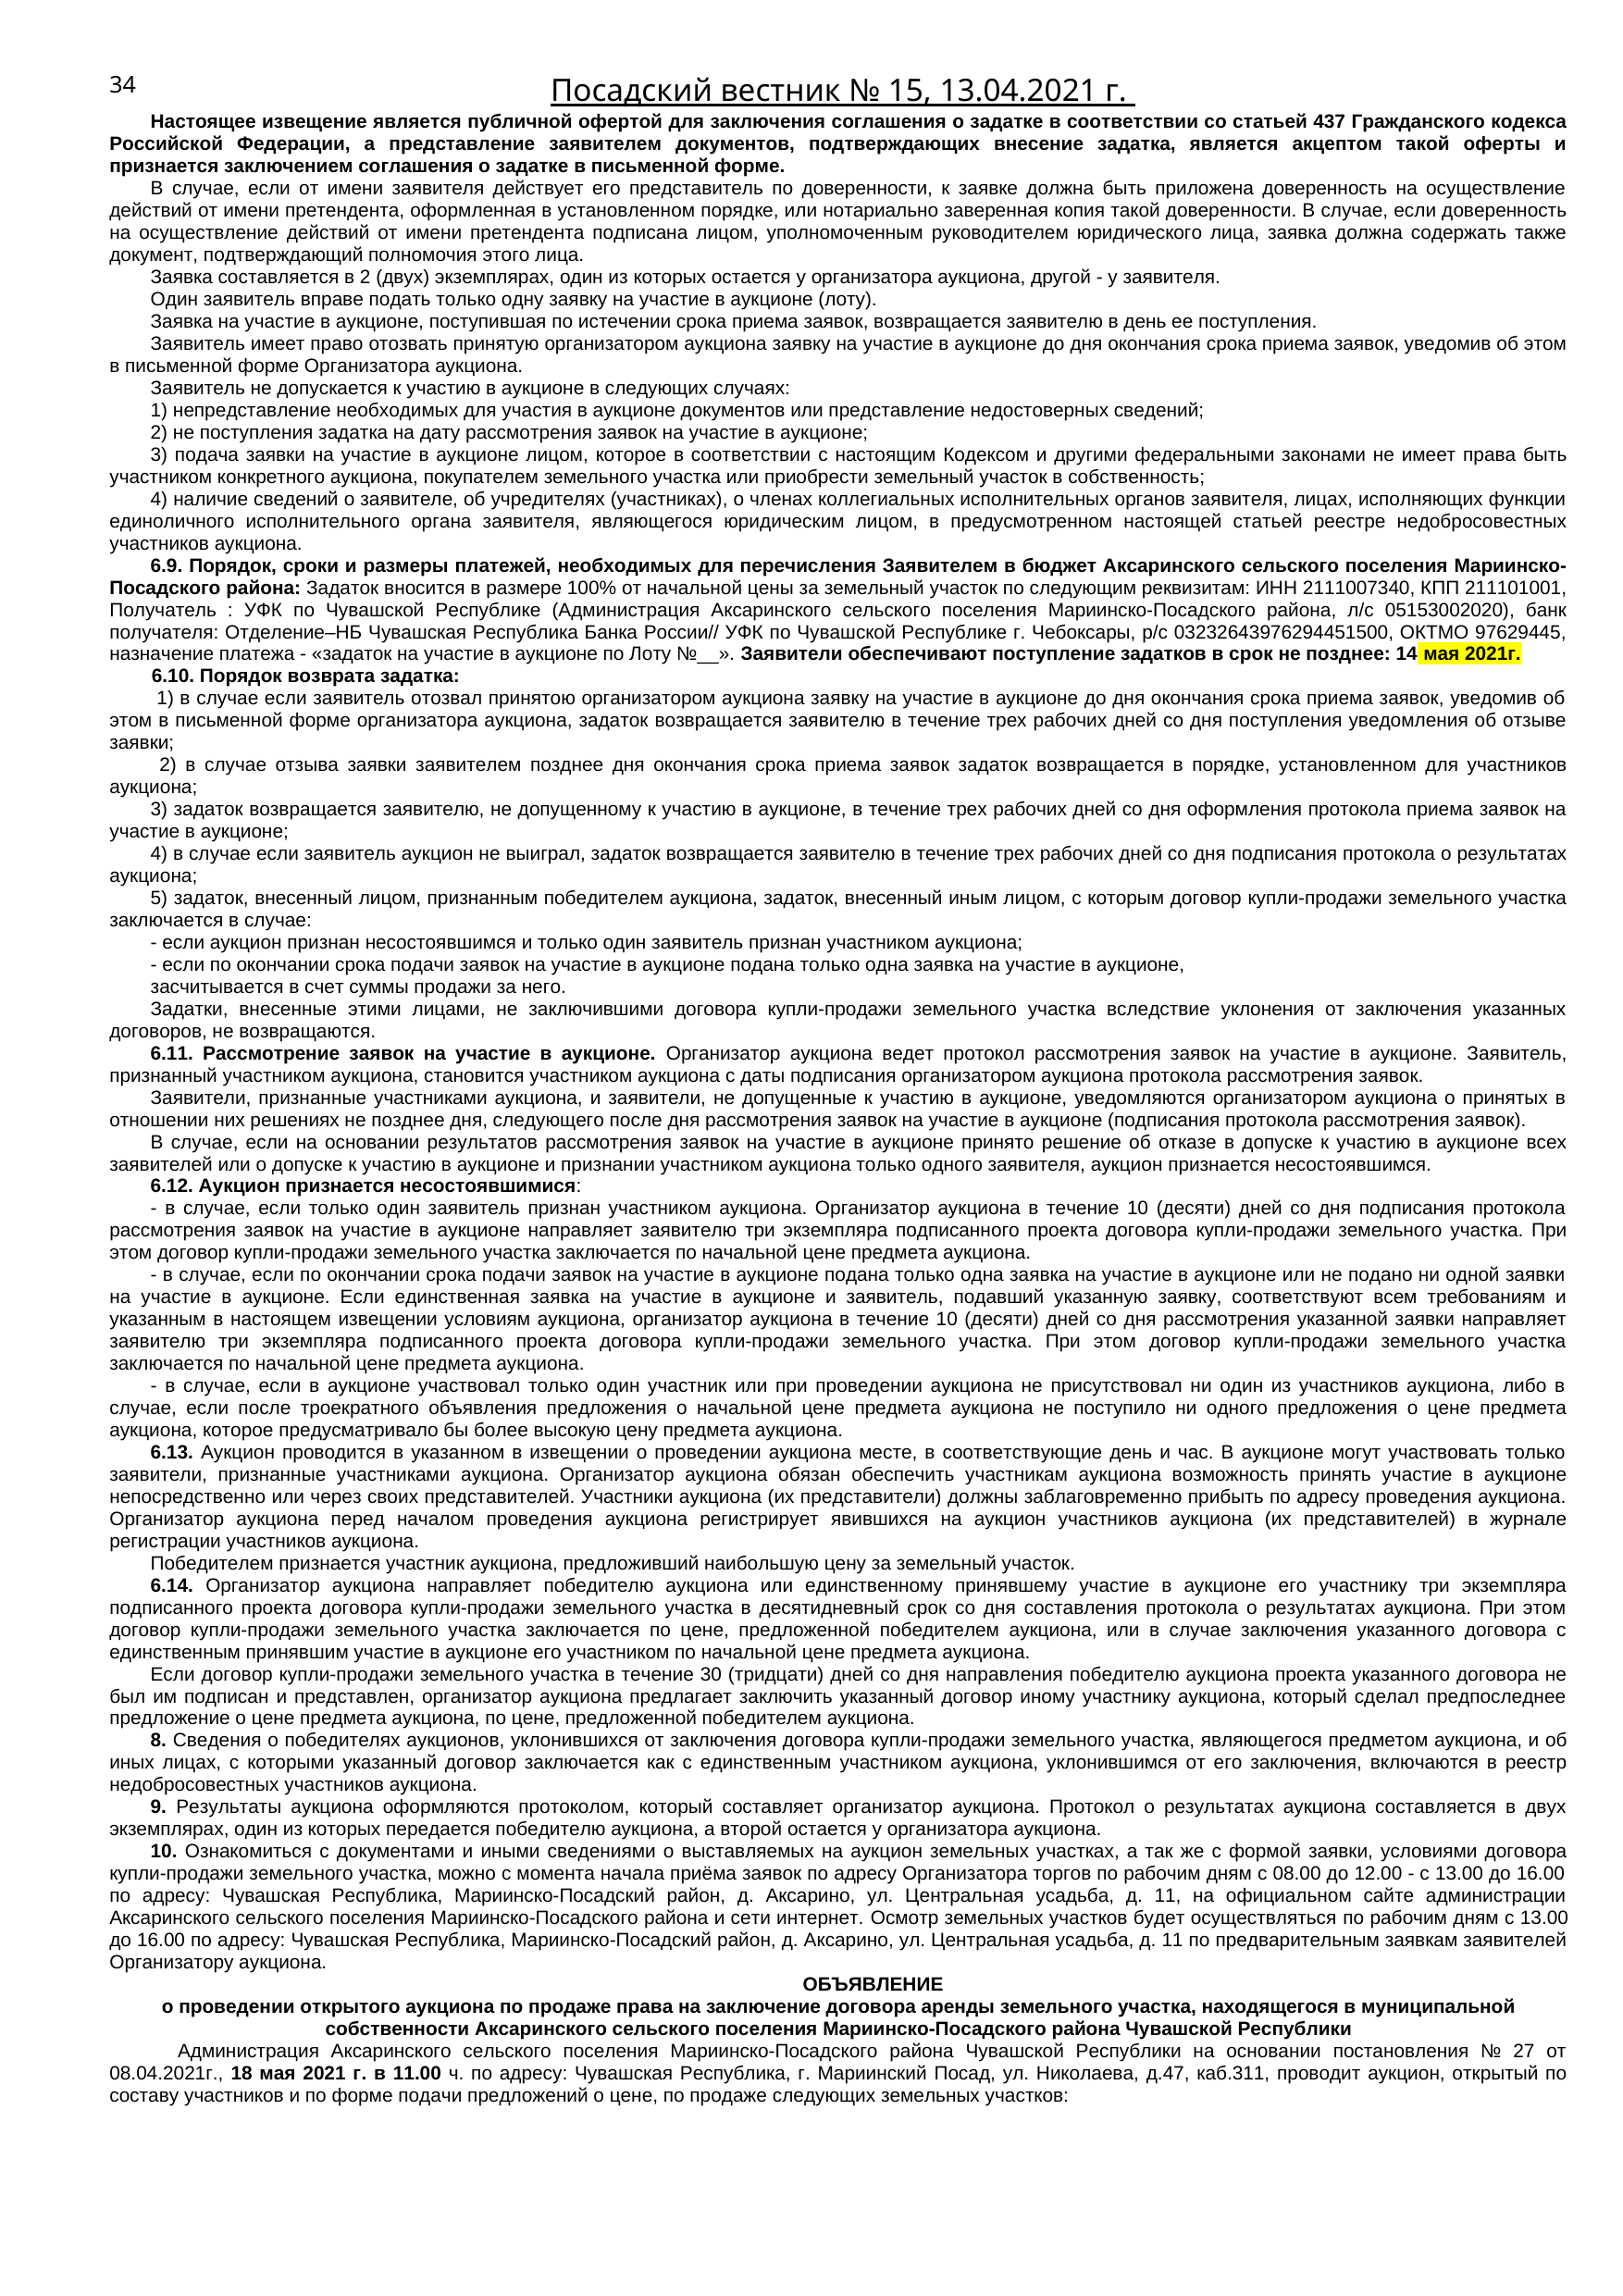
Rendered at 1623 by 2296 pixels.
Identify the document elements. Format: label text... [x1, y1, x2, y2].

text Если договор купли-продажи земельного участка в течение 30 (тридцати) дней со дня направления победителю аукциона проекта указанного договора не был им подписан и представлен, организатор аукциона предлагает заключить указанный договор иному участнику аукциона, который сделал предпоследнее предложение о цене предмета аукциона, по цене, предложенной победителем аукциона. [109, 1662, 1568, 1729]
text - если по окончании срока подачи заявок на участие в аукционе подана только одна заявка на участие в аукционе, [109, 953, 1568, 975]
text 1) в случае если заявитель отозвал принятою организатором аукциона заявку на участие в аукционе до дня окончания срока приема заявок, уведомив об этом в письменной форме организатора аукциона, задаток возвращается заявителю в течение трех рабочих дней со дня поступления уведомления об отзыве заявки; [109, 687, 1568, 753]
text 6.14. Организатор аукциона направляет победителю аукциона или единственному принявшему участие в аукционе его участнику три экземпляра подписанного проекта договора купли-продажи земельного участка в десятидневный срок со дня составления протокола о результатах аукциона. При этом договор купли-продажи земельного участка заключается по цене, предложенной победителем аукциона, или в случае заключения указанного договора с единственным принявшим участие в аукционе его участником по начальной цене предмета аукциона. [109, 1574, 1568, 1662]
text 3) задаток возвращается заявителю, не допущенному к участию в аукционе, в течение трех рабочих дней со дня оформления протокола приема заявок на участие в аукционе; [109, 798, 1568, 842]
text Заявитель не допускается к участию в аукционе в следующих случаях: [109, 377, 1568, 399]
text Задатки, внесенные этими лицами, не заключившими договора купли-продажи земельного участка вследствие уклонения от заключения указанных договоров, не возвращаются. [109, 998, 1568, 1042]
text 3) подача заявки на участие в аукционе лицом, которое в соответствии с настоящим Кодексом и другими федеральными законами не имеет права быть участником конкретного аукциона, покупателем земельного участка или приобрести земельный участок в собственность; [109, 443, 1568, 488]
text Заявители, признанные участниками аукциона, и заявители, не допущенные к участию в аукционе, уведомляются организатором аукциона о принятых в отношении них решениях не позднее дня, следующего после дня рассмотрения заявок на участие в аукционе (подписания протокола рассмотрения заявок). [109, 1086, 1568, 1130]
text 5) задаток, внесенный лицом, признанным победителем аукциона, задаток, внесенный иным лицом, с которым договор купли-продажи земельного участка заключается в случае: [109, 887, 1568, 931]
text Заявка на участие в аукционе, поступившая по истечении срока приема заявок, возвращается заявителю в день ее поступления. [109, 310, 1568, 332]
text 6.13. Аукцион проводится в указанном в извещении о проведении аукциона месте, в соответствующие день и час. В аукционе могут участвовать только заявители, признанные участниками аукциона. Организатор аукциона обязан обеспечить участникам аукциона возможность принять участие в аукционе непосредственно или через своих представителей. Участники аукциона (их представители) должны заблаговременно прибыть по адресу проведения аукциона. Организатор аукциона перед началом проведения аукциона регистрирует явившихся на аукцион участников аукциона (их представителей) в журнале регистрации участников аукциона. [109, 1441, 1568, 1552]
text 6.10. Порядок возврата задатка: [110, 664, 1568, 687]
text Заявка составляется в 2 (двух) экземплярах, один из которых остается у организатора аукциона, другой - у заявителя. [109, 266, 1568, 288]
text 1) непредставление необходимых для участия в аукционе документов или представление недостоверных сведений; [109, 399, 1568, 421]
text засчитывается в счет суммы продажи за него. [109, 975, 1568, 998]
text 8. Сведения о победителях аукционов, уклонившихся от заключения договора купли-продажи земельного участка, являющегося предметом аукциона, и об иных лицах, с которыми указанный договор заключается как с единственным участником аукциона, уклонившимся от его заключения, включаются в реестр недобросовестных участников аукциона. [109, 1729, 1568, 1795]
text ОБЪЯВЛЕНИЕ [109, 1973, 1568, 1995]
text 2) не поступления задатка на дату рассмотрения заявок на участие в аукционе; [109, 421, 1568, 443]
text - в случае, если только один заявитель признан участником аукциона. Организатор аукциона в течение 10 (десяти) дней со дня подписания протокола рассмотрения заявок на участие в аукционе направляет заявителю три экземпляра подписанного проекта договора купли-продажи земельного участка. При этом договор купли-продажи земельного участка заключается по начальной цене предмета аукциона. [109, 1197, 1568, 1263]
text - в случае, если по окончании срока подачи заявок на участие в аукционе подана только одна заявка на участие в аукционе или не подано ни одной заявки на участие в аукционе. Если единственная заявка на участие в аукционе и заявитель, подавший указанную заявку, соответствуют всем требованиям и указанным в настоящем извещении условиям аукциона, организатор аукциона в течение 10 (десяти) дней со дня рассмотрения указанной заявки направляет заявителю три экземпляра подписанного проекта договора купли-продажи земельного участка. При этом договор купли-продажи земельного участка заключается по начальной цене предмета аукциона. [109, 1263, 1568, 1374]
text Администрация Аксаринского сельского поселения Мариинско-Посадского района Чувашской Республики на основании постановления № 27 от 08.04.2021г., 18 мая 2021 г. в 11.00 ч. по адресу: Чувашская Республика, г. Мариинский Посад, ул. Николаева, д.47, каб.311, проводит аукцион, открытый по составу участников и по форме подачи предложений о цене, по продаже следующих земельных участков: [109, 2040, 1568, 2106]
text Победителем признается участник аукциона, предложивший наибольшую цену за земельный участок. [109, 1552, 1568, 1574]
text Настоящее извещение является публичной офертой для заключения соглашения о задатке в соответствии со статьей 437 Гражданского кодекса Российской Федерации, а представление заявителем документов, подтверждающих внесение задатка, является акцептом такой оферты и признается заключением соглашения о задатке в письменной форме. [109, 110, 1568, 177]
text 2) в случае отзыва заявки заявителем позднее дня окончания срока приема заявок задаток возвращается в порядке, установленном для участников аукциона; [109, 753, 1568, 798]
text Один заявитель вправе подать только одну заявку на участие в аукционе (лоту). [109, 288, 1568, 310]
text В случае, если от имени заявителя действует его представитель по доверенности, к заявке должна быть приложена доверенность на осуществление действий от имени претендента, оформленная в установленном порядке, или нотариально заверенная копия такой доверенности. В случае, если доверенность на осуществление действий от имени претендента подписана лицом, уполномоченным руководителем юридического лица, заявка должна содержать также документ, подтверждающий полномочия этого лица. [109, 177, 1568, 266]
text о проведении открытого аукциона по продаже права на заключение договора аренды земельного участка, находящегося в муниципальной собственности Аксаринского сельского поселения Мариинско-Посадского района Чувашской Республики [109, 1995, 1568, 2040]
text 6.11. Рассмотрение заявок на участие в аукционе. Организатор аукциона ведет протокол рассмотрения заявок на участие в аукционе. Заявитель, признанный участником аукциона, становится участником аукциона с даты подписания организатором аукциона протокола рассмотрения заявок. [109, 1042, 1568, 1086]
text 9. Результаты аукциона оформляются протоколом, который составляет организатор аукциона. Протокол о результатах аукциона составляется в двух экземплярах, один из которых передается победителю аукциона, а второй остается у организатора аукциона. [109, 1795, 1568, 1840]
text 6.9. Порядок, сроки и размеры платежей, необходимых для перечисления Заявителем в бюджет Аксаринского сельского поселения Мариинско-Посадского района: Задаток вносится в размере 100% от начальной цены за земельный участок по следующим реквизитам: ИНН 2111007340, КПП 211101001, Получатель : УФК по Чувашской Республике (Администрация Аксаринского сельского поселения Мариинско-Посадского района, л/с 05153002020), банк получателя: Отделение–НБ Чувашская Республика Банка России// УФК по Чувашской Республике г. Чебоксары, р/с 03232643976294451500, ОКТМО 97629445, назначение платежа - «задаток на участие в аукционе по Лоту №__». Заявители обеспечивают поступление задатков в срок не позднее: 14 мая 2021г. [109, 553, 1568, 664]
text В случае, если на основании результатов рассмотрения заявок на участие в аукционе принято решение об отказе в допуске к участию в аукционе всех заявителей или о допуске к участию в аукционе и признании участником аукциона только одного заявителя, аукцион признается несостоявшимся. [109, 1130, 1568, 1174]
text 4) в случае если заявитель аукцион не выиграл, задаток возвращается заявителю в течение трех рабочих дней со дня подписания протокола о результатах аукциона; [109, 842, 1568, 887]
text 6.12. Аукцион признается несостоявшимися: [109, 1174, 1568, 1197]
text 4) наличие сведений о заявителе, об учредителях (участниках), о членах коллегиальных исполнительных органов заявителя, лицах, исполняющих функции единоличного исполнительного органа заявителя, являющегося юридическим лицом, в предусмотренном настоящей статьей реестре недобросовестных участников аукциона. [109, 488, 1568, 553]
text Заявитель имеет право отозвать принятую организатором аукциона заявку на участие в аукционе до дня окончания срока приема заявок, уведомив об этом в письменной форме Организатора аукциона. [109, 332, 1568, 377]
text - в случае, если в аукционе участвовал только один участник или при проведении аукциона не присутствовал ни один из участников аукциона, либо в случае, если после троекратного объявления предложения о начальной цене предмета аукциона не поступило ни одного предложения о цене предмета аукциона, которое предусматривало бы более высокую цену предмета аукциона. [109, 1374, 1568, 1441]
text 10. Ознакомиться с документами и иными сведениями о выставляемых на аукцион земельных участках, а так же с формой заявки, условиями договора купли-продажи земельного участка, можно с момента начала приёма заявок по адресу Организатора торгов по рабочим дням с 08.00 до 12.00 - с 13.00 до 16.00 по адресу: Чувашская Республика, Мариинско-Посадский район, д. Аксарино, ул. Центральная усадьба, д. 11, на официальном сайте администрации Аксаринского сельского поселения Мариинско-Посадского района и сети интернет. Осмотр земельных участков будет осуществляться по рабочим дням с 13.00 до 16.00 по адресу: Чувашская Республика, Мариинско-Посадский район, д. Аксарино, ул. Центральная усадьба, д. 11 по предварительным заявкам заявителей Организатору аукциона. [109, 1840, 1568, 1973]
text - если аукцион признан несостоявшимся и только один заявитель признан участником аукциона; [109, 931, 1568, 953]
